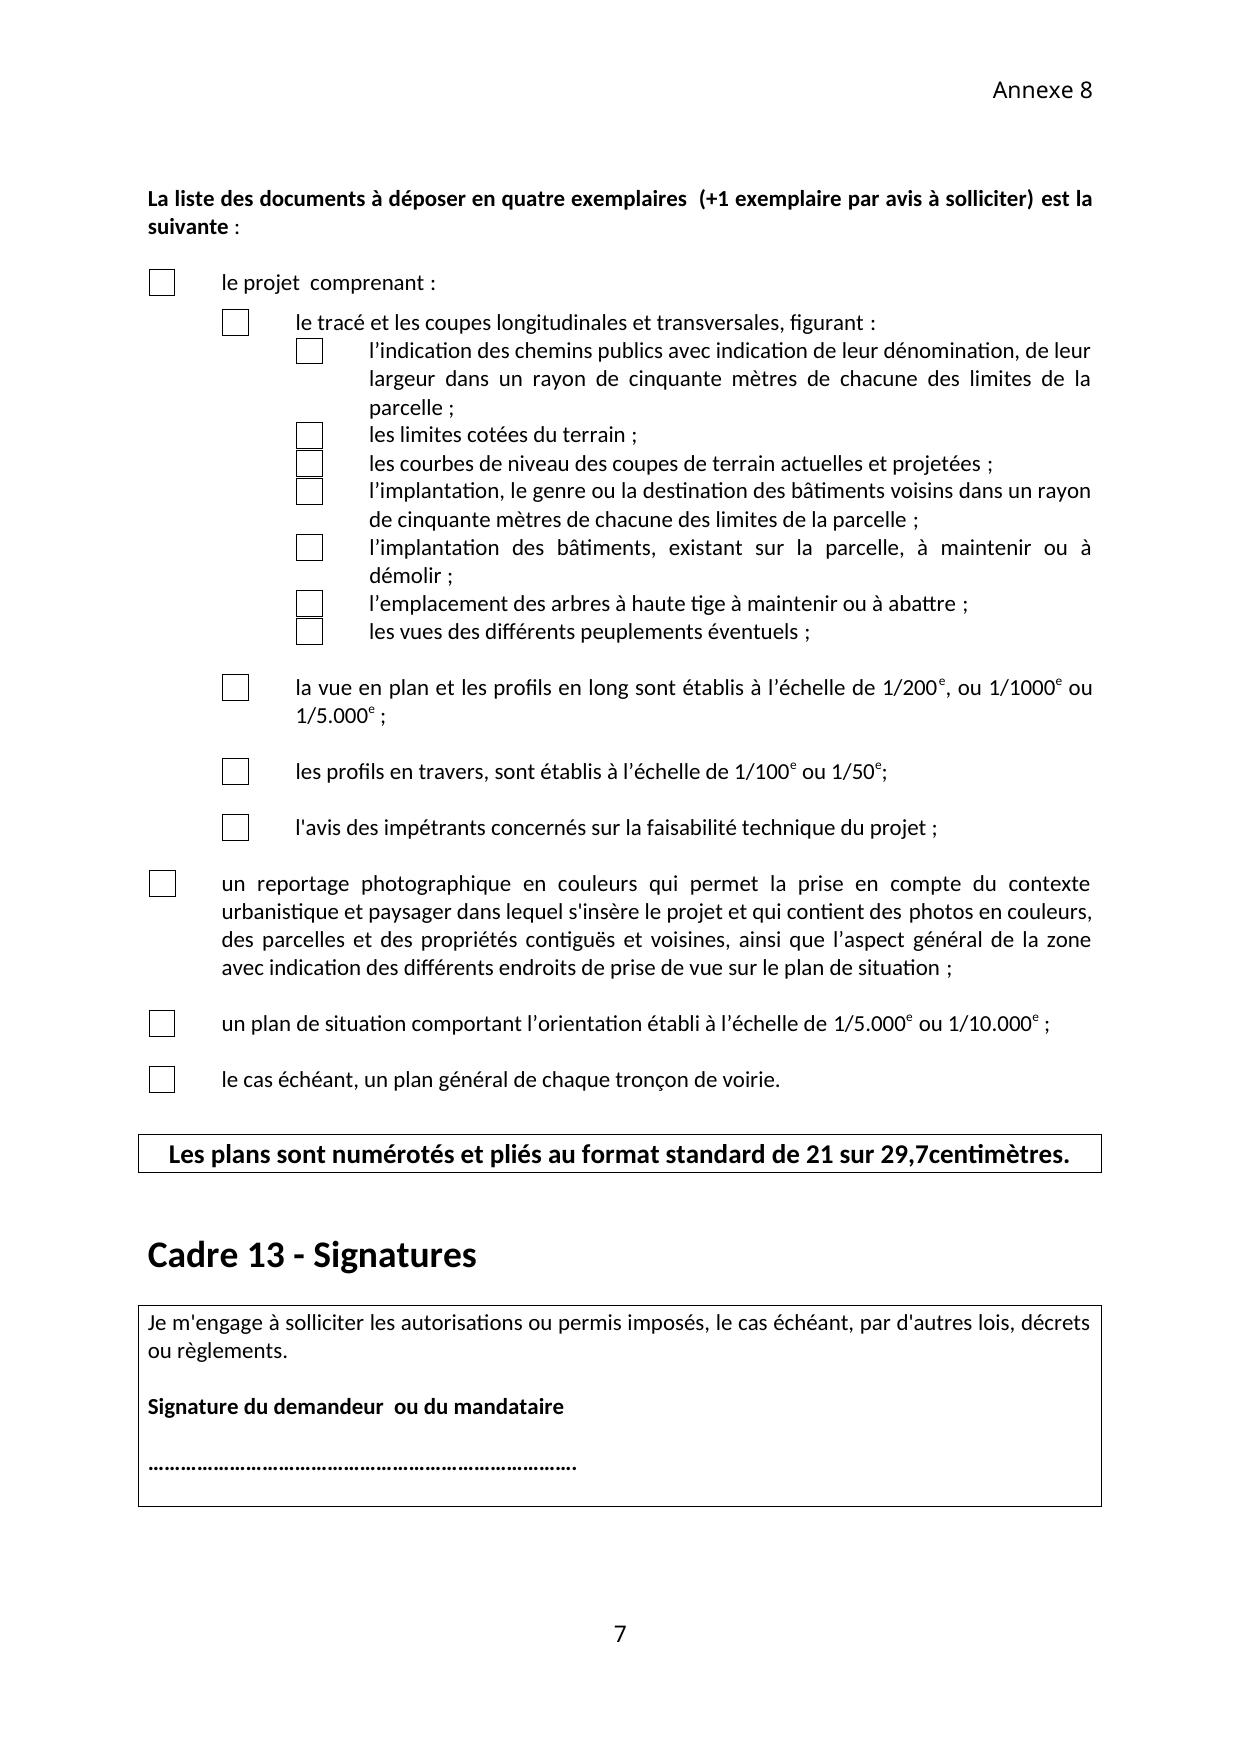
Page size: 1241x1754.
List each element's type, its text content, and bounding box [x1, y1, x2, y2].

text Les plans sont numérotés et pliés au format standard de 21 sur 29,7centimètres. [139, 1135, 1101, 1172]
text Cadre 13 - Signatures [148, 1231, 1093, 1277]
text les courbes de niveau des coupes de terrain actuelles et projetées ; [221, 449, 1093, 477]
text le tracé et les coupes longitudinales et transversales, figurant : [221, 308, 1093, 337]
text les vues des différents peuplements éventuels ; [221, 617, 1093, 645]
text Je m'engage à solliciter les autorisations ou permis imposés, le cas échéant, par d'autres lois, décrets ou règlements. [139, 1306, 1101, 1364]
text ……………………………………………………………………. [148, 1448, 1093, 1476]
text l’implantation des bâtiments, existant sur la parcelle, à maintenir ou à démolir ; [295, 533, 1093, 589]
text la vue en plan et les profils en long sont établis à l’échelle de 1/200e, ou 1/1000e ou 1/5.000e ; [221, 673, 1093, 729]
text le cas échéant, un plan général de chaque tronçon de voirie. [148, 1065, 1093, 1093]
text La liste des documents à déposer en quatre exemplaires (+1 exemplaire par avis à solliciter) est la suivante : [148, 184, 1093, 240]
text l’indication des chemins publics avec indication de leur dénomination, de leur largeur dans un rayon de cinquante mètres de chacune des limites de la parcelle ; [295, 337, 1093, 421]
text un reportage photographique en couleurs qui permet la prise en compte du contexte urbanistique et paysager dans lequel s'insère le projet et qui contient des photos en couleurs, des parcelles et des propriétés contiguës et voisines, ainsi que l’aspect général de la zone avec indication des différents endroits de prise de vue sur le plan de situation ; [148, 869, 1093, 981]
text les profils en travers, sont établis à l’échelle de 1/100e ou 1/50e; [221, 757, 1093, 785]
text Signature du demandeur ou du mandataire [148, 1392, 1093, 1420]
text l'avis des impétrants concernés sur la faisabilité technique du projet ; [221, 813, 1093, 841]
text l’emplacement des arbres à haute tige à maintenir ou à abattre ; [221, 589, 1093, 617]
text un plan de situation comportant l’orientation établi à l’échelle de 1/5.000e ou 1/10.000e ; [148, 1009, 1093, 1037]
text les limites cotées du terrain ; [221, 421, 1093, 449]
text le projet comprenant : [148, 268, 1093, 296]
text l’implantation, le genre ou la destination des bâtiments voisins dans un rayon de cinquante mètres de chacune des limites de la parcelle ; [295, 477, 1093, 533]
